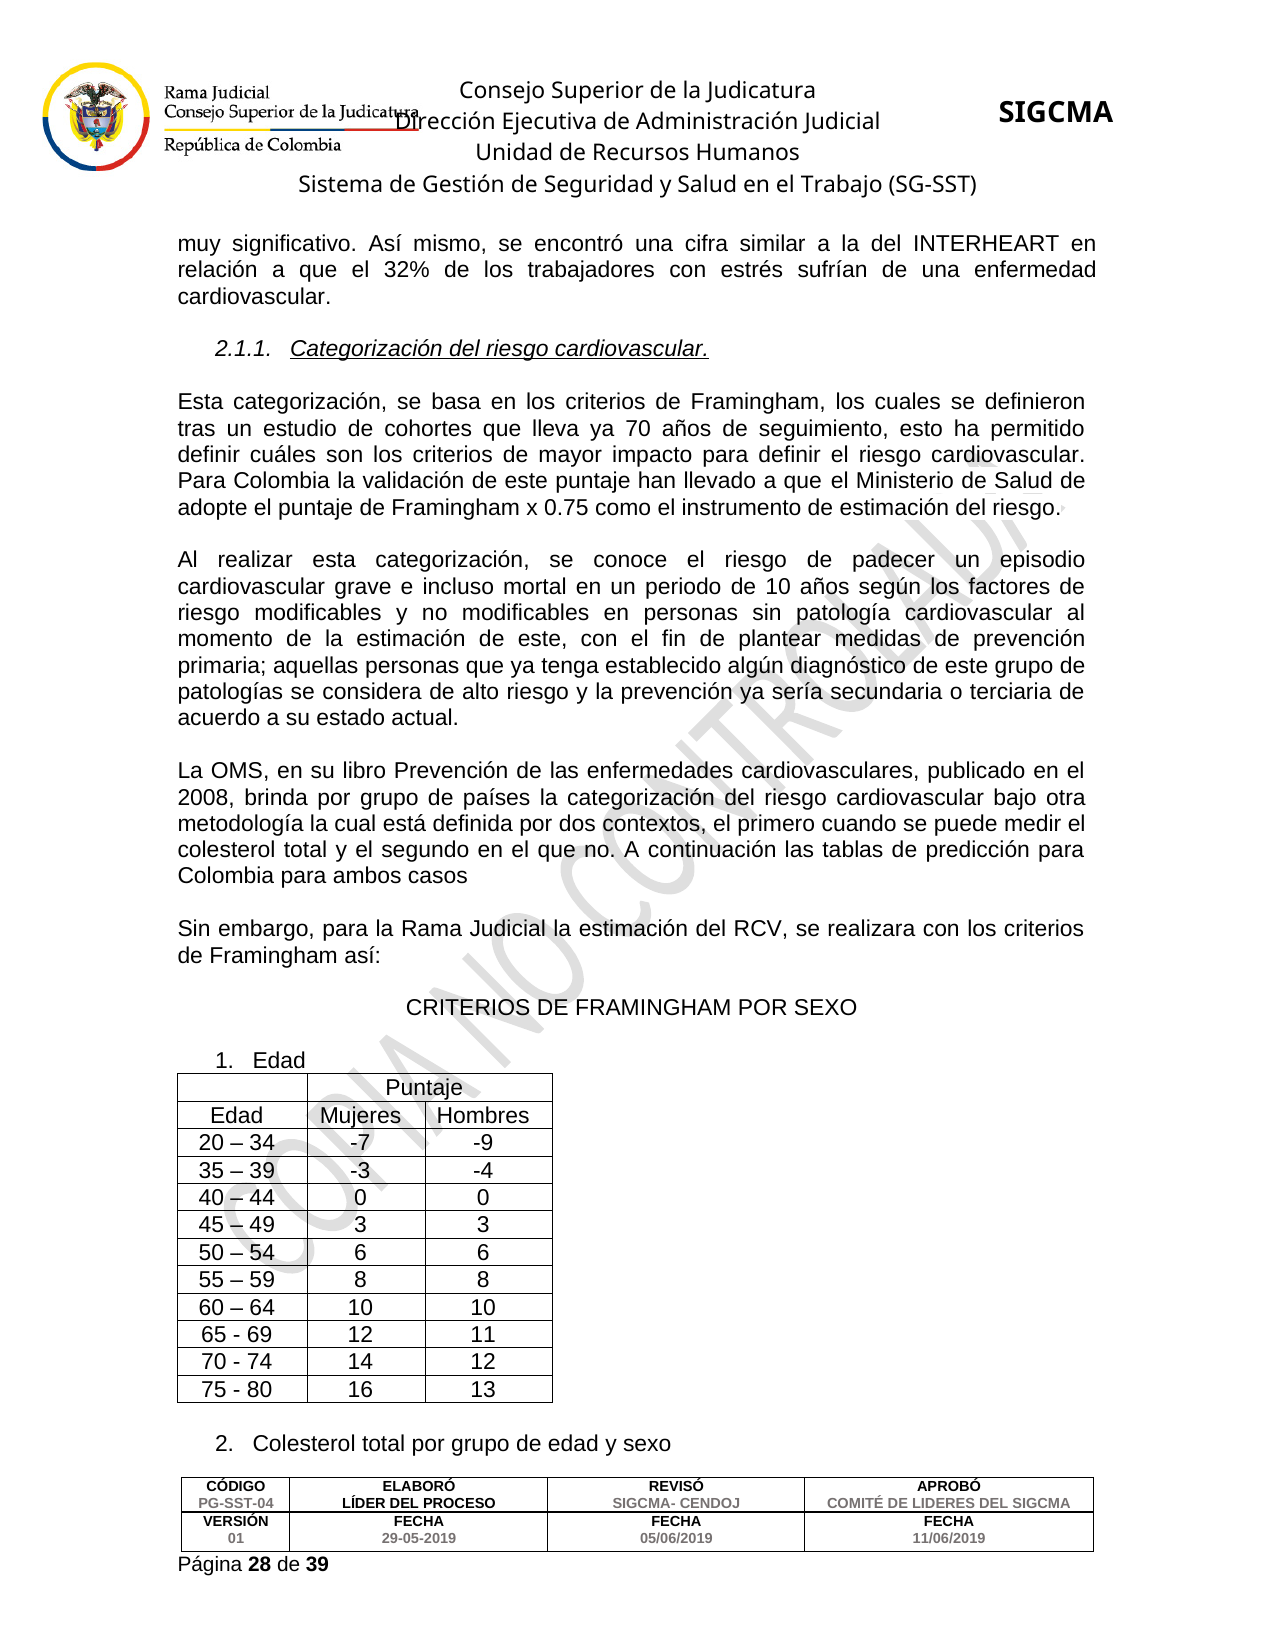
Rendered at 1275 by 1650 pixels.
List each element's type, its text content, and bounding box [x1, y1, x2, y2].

list Edad [215, 1047, 1086, 1073]
table_cell -4 [426, 1157, 552, 1183]
table_cell 60 – 64 [178, 1294, 307, 1320]
table_header Puntaje [308, 1074, 552, 1101]
text CRITERIOS DE FRAMINGHAM POR SEXO [177, 994, 1086, 1021]
text Al realizar esta categorización, se conoce el riesgo de padecer un episodio cardiovascular grave e incluso mortal en un periodo de 10 años según los factores de riesgo modificables y no modificables en personas sin patología cardiovascular al momento de la estimación de este, con el fin de plantear medidas de prevención primaria; aquellas personas que ya tenga establecido algún diagnóstico de este grupo de patologías se considera de alto riesgo y la prevención ya sería secundaria o terciaria de acuerdo a su estado actual. [177, 546, 1086, 731]
table_cell 12 [308, 1321, 425, 1347]
table_cell 0 [426, 1184, 552, 1210]
table_cell 3 [308, 1211, 425, 1238]
picture [34, 51, 427, 182]
table_cell -9 [426, 1129, 552, 1156]
table_cell Hombres [426, 1102, 552, 1128]
list Colesterol total por grupo de edad y sexo [215, 1429, 1086, 1456]
table_cell 16 [308, 1376, 425, 1402]
table_cell 70 - 74 [178, 1348, 307, 1375]
table_cell 6 [426, 1239, 552, 1265]
table_cell 50 – 54 [178, 1239, 307, 1265]
table_cell 55 – 59 [178, 1266, 307, 1292]
text Esta categorización, se basa en los criterios de Framingham, los cuales se definieron tras un estudio de cohortes que lleva ya 70 años de seguimiento, esto ha permitido definir cuáles son los criterios de mayor impacto para definir el riesgo cardiovascular. Para Colombia la validación de este puntaje han llevado a que el Ministerio de Salud de adopte el puntaje de Framingham x 0.75 como el instrumento de estimación del riesgo. [177, 388, 1086, 520]
table_cell -3 [308, 1157, 425, 1183]
table_cell 3 [426, 1211, 552, 1238]
table_cell 40 – 44 [178, 1184, 307, 1210]
table_cell 11 [426, 1321, 552, 1347]
table_cell 8 [308, 1266, 425, 1292]
table_cell 8 [426, 1266, 552, 1292]
table_cell Mujeres [308, 1102, 425, 1128]
table_cell 10 [308, 1294, 425, 1320]
table_cell 10 [426, 1294, 552, 1320]
table_cell 6 [308, 1239, 425, 1265]
text La OMS, en su libro Prevención de las enfermedades cardiovasculares, publicado en el 2008, brinda por grupo de países la categorización del riesgo cardiovascular bajo otra metodología la cual está definida por dos contextos, el primero cuando se puede medir el colesterol total y el segundo en el que no. A continuación las tablas de predicción para Colombia para ambos casos [177, 757, 1086, 889]
table_cell 75 - 80 [178, 1376, 307, 1402]
table_cell 65 - 69 [178, 1321, 307, 1347]
table_cell Edad [178, 1102, 307, 1128]
text Sin embargo, para la Rama Judicial la estimación del RCV, se realizara con los criterios de Framingham así: [177, 915, 1086, 968]
table_cell 35 – 39 [178, 1157, 307, 1183]
table_cell 45 – 49 [178, 1211, 307, 1238]
table_cell -7 [308, 1129, 425, 1156]
subtitle Categorización del riesgo cardiovascular. [215, 335, 1098, 362]
table_cell 14 [308, 1348, 425, 1375]
table_header [178, 1074, 307, 1101]
table_cell 0 [308, 1184, 425, 1210]
table_cell 20 – 34 [178, 1129, 307, 1156]
table_cell 13 [426, 1376, 552, 1402]
table_cell 12 [426, 1348, 552, 1375]
